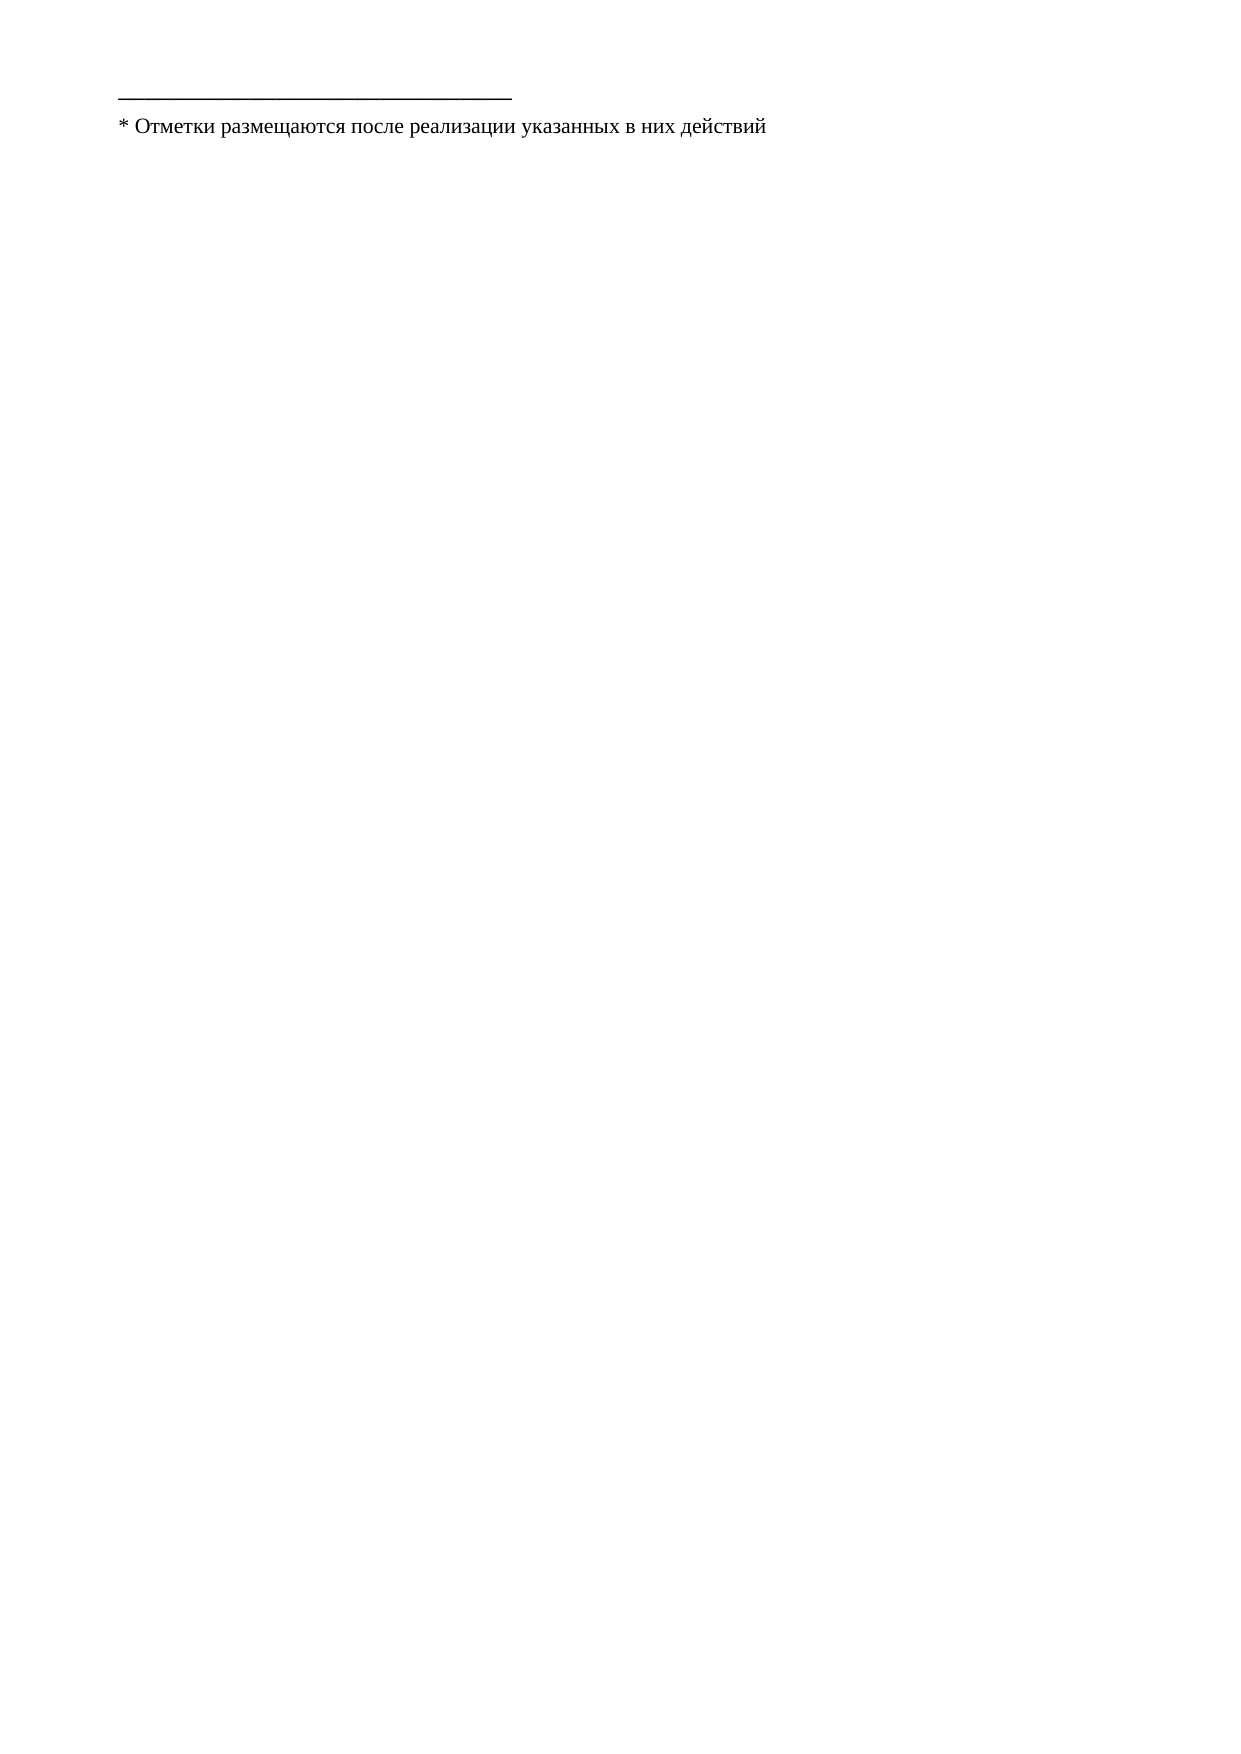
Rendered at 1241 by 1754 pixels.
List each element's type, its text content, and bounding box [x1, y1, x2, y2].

text * Отметки размещаются после реализации указанных в них действий [118, 113, 1122, 139]
text ────────────────────────────── [118, 89, 1122, 113]
